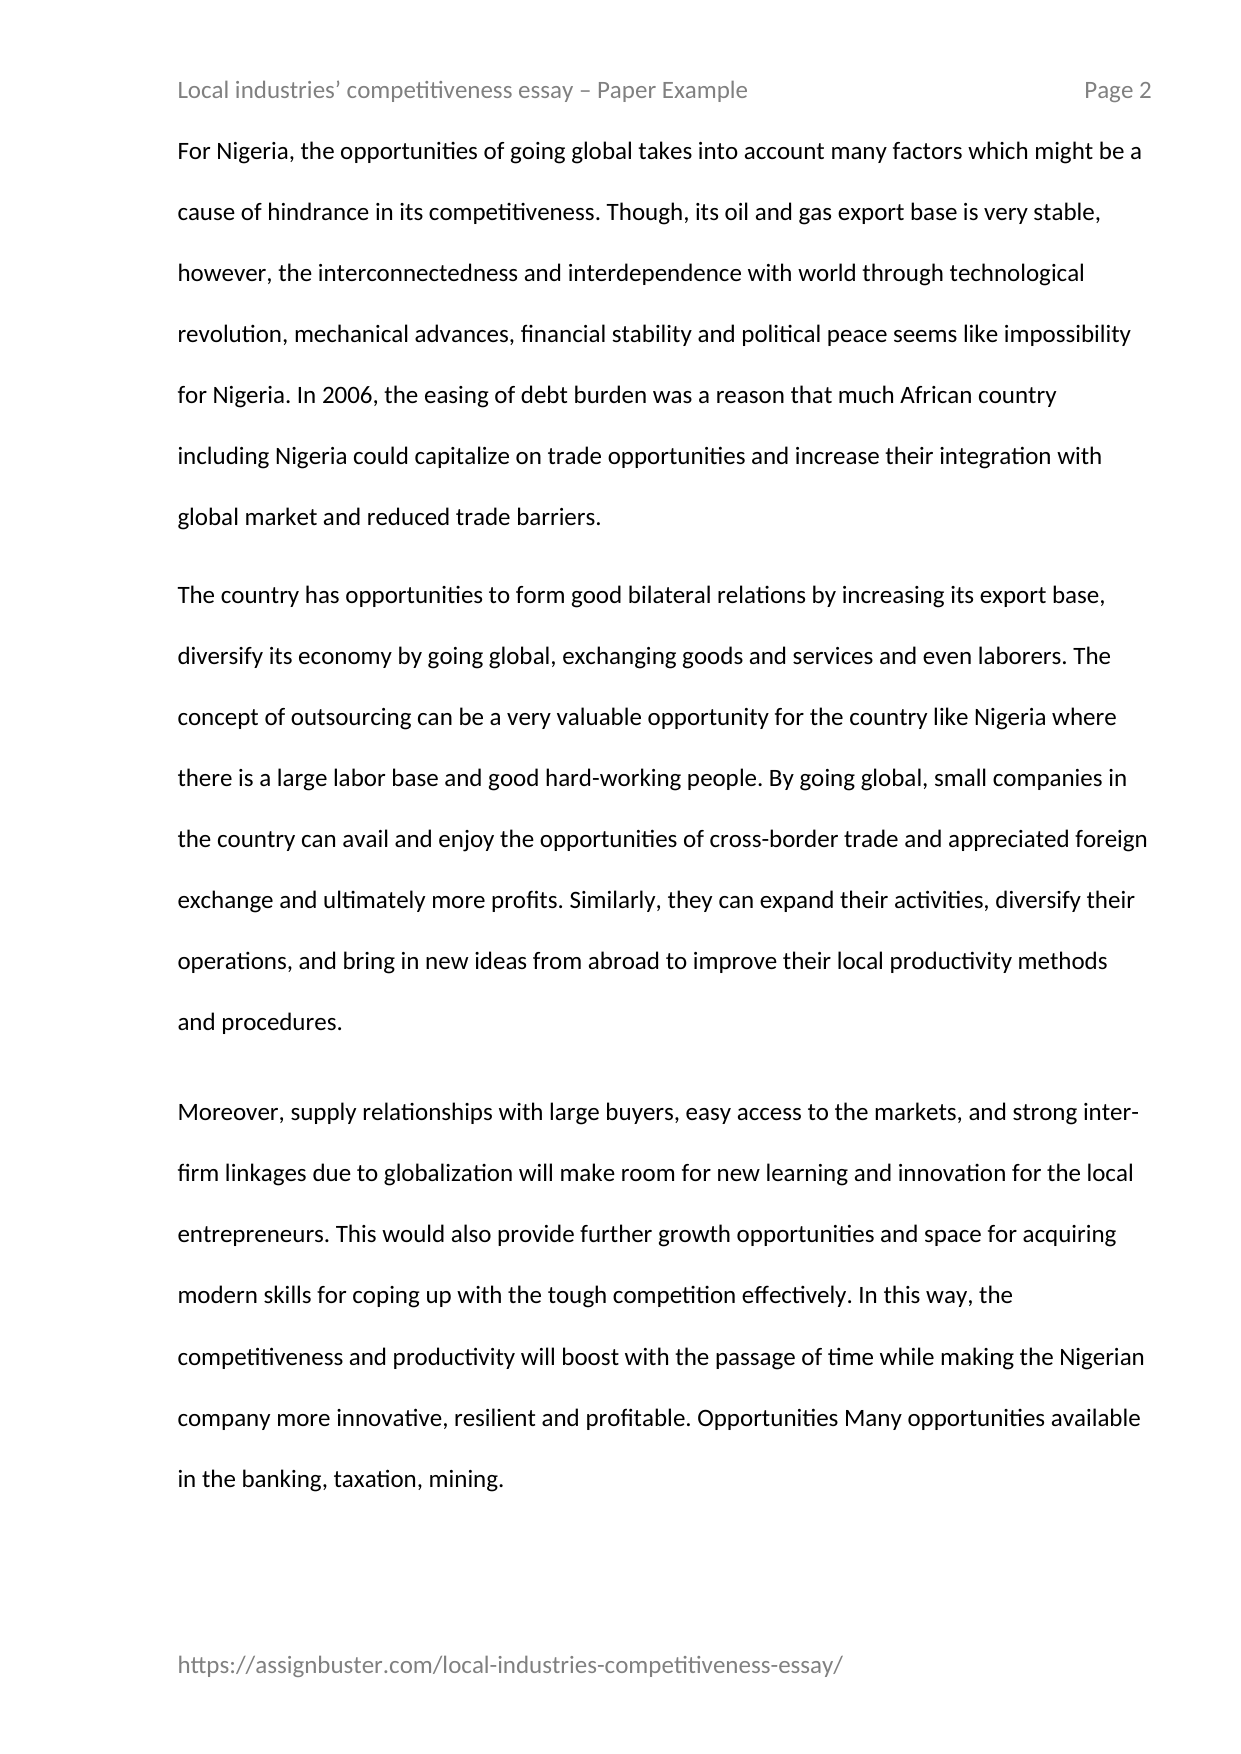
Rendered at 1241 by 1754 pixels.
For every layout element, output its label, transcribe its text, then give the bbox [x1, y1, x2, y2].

text The country has opportunities to form good bilateral relations by increasing its export base, diversify its economy by going global, exchanging goods and services and even laborers. The concept of outsourcing can be a very valuable opportunity for the country like Nigeria where there is a large labor base and good hard-working people. By going global, small companies in the country can avail and enjoy the opportunities of cross-border trade and appreciated foreign exchange and ultimately more profits. Similarly, they can expand their activities, diversify their operations, and bring in new ideas from abroad to improve their local productivity methods and procedures. [177, 579, 1152, 1037]
text For Nigeria, the opportunities of going global takes into account many factors which might be a cause of hindrance in its competitiveness. Though, its oil and gas export base is very stable, however, the interconnectedness and interdependence with world through technological revolution, mechanical advances, financial stability and political peace seems like impossibility for Nigeria. In 2006, the easing of debt burden was a reason that much African country including Nigeria could capitalize on trade opportunities and increase their integration with global market and reduced trade barriers. [177, 135, 1152, 532]
text Moreover, supply relationships with large buyers, easy access to the markets, and strong inter-firm linkages due to globalization will make room for new learning and innovation for the local entrepreneurs. This would also provide further growth opportunities and space for acquiring modern skills for coping up with the tough competition effectively. In this way, the competitiveness and productivity will boost with the passage of time while making the Nigerian company more innovative, resilient and profitable. Opportunities Many opportunities available in the banking, taxation, mining. [177, 1097, 1152, 1493]
